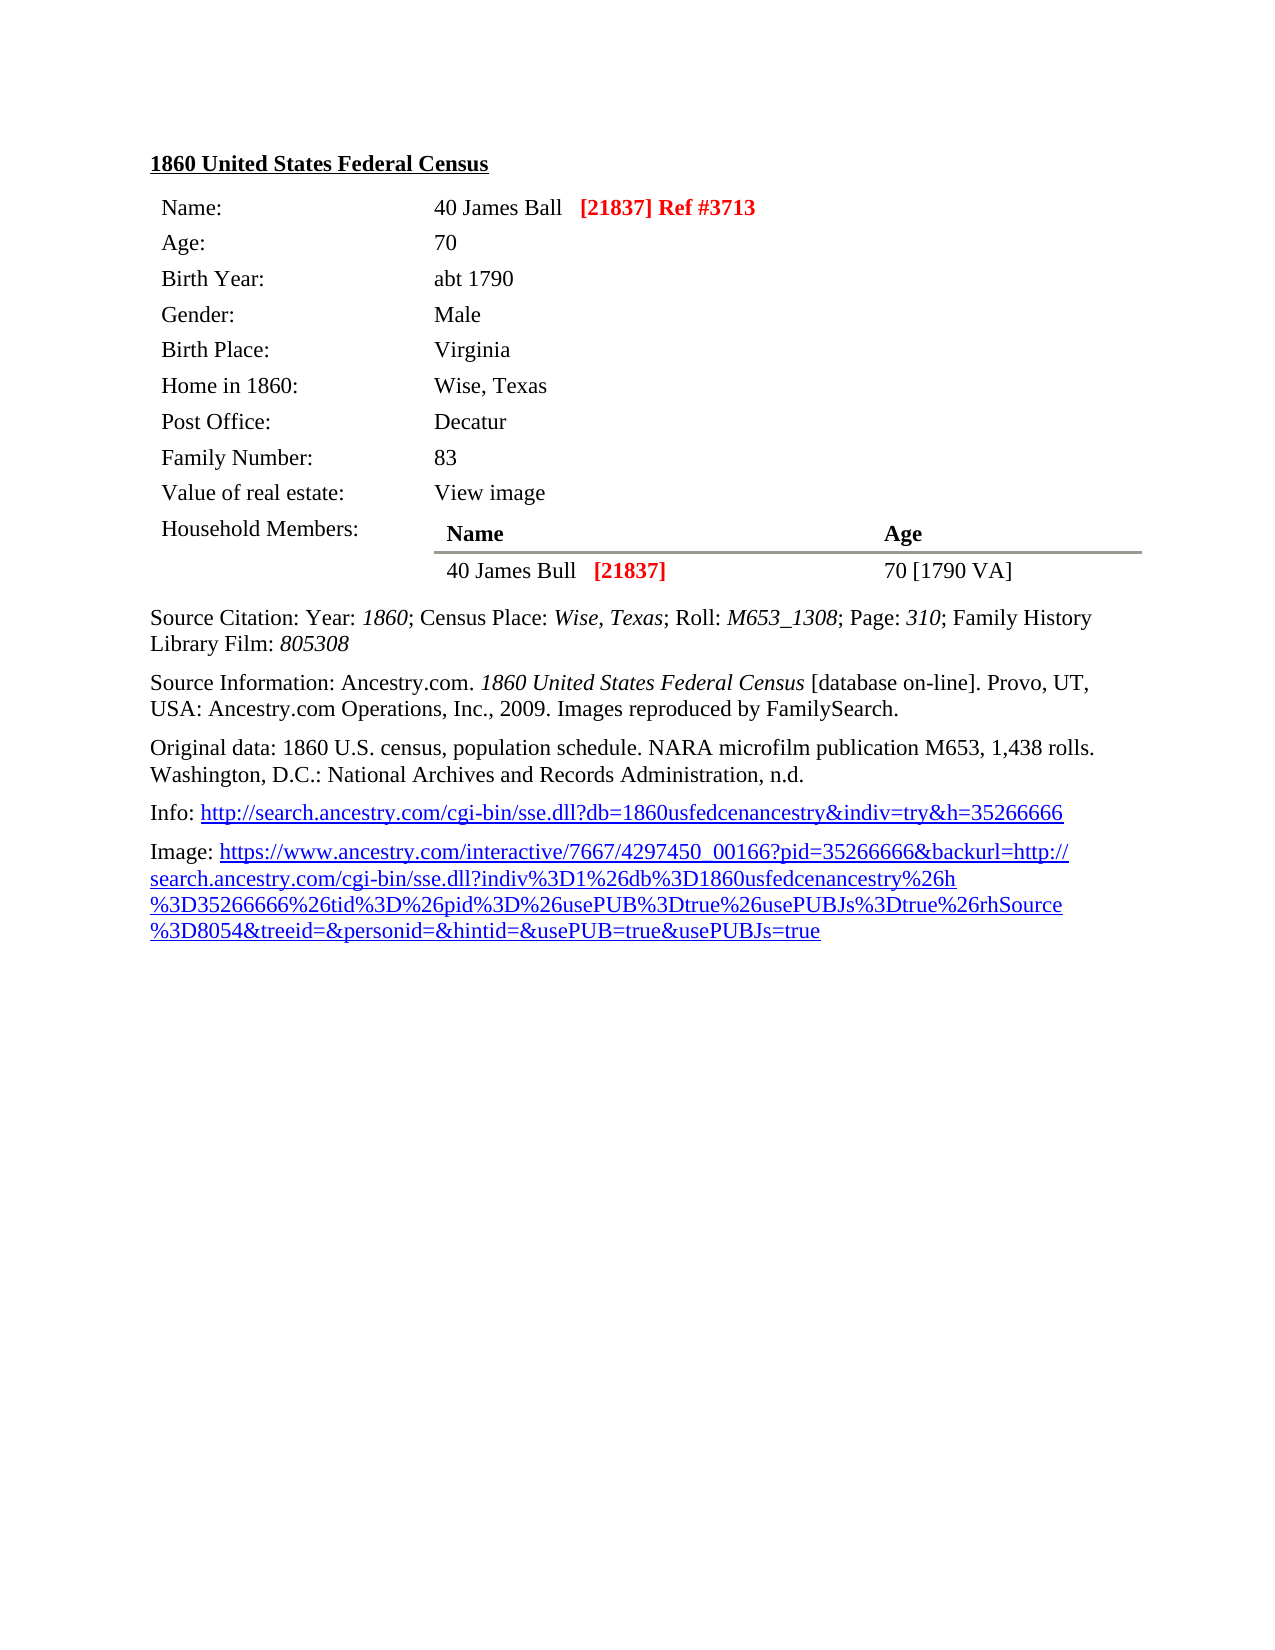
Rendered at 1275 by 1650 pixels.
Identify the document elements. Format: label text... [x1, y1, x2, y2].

text Info: http://search.ancestry.com/cgi-bin/sse.dll?db=1860usfedcenancestry&indiv=try&h=35266666 [150, 799, 1125, 826]
table_cell Birth Year: [149, 260, 421, 296]
table_cell Gender: [149, 296, 421, 332]
table_header Name: [149, 189, 421, 224]
table_cell Post Office: [149, 403, 421, 439]
table_cell Value of real estate: [149, 475, 421, 510]
table_cell abt 1790 [421, 260, 1155, 296]
table_cell Home in 1860: [149, 368, 421, 403]
table_cell [421, 510, 1155, 591]
table_cell Decatur [421, 403, 1155, 439]
text 1860 United States Federal Census [150, 150, 1125, 176]
text Source Information: Ancestry.com. 1860 United States Federal Census [database on-line]. Provo, UT, USA: Ancestry.com Operations, Inc., 2009. Images reproduced by FamilySearch. [150, 669, 1125, 722]
text Source Citation: Year: 1860; Census Place: Wise, Texas; Roll: M653_1308; Page: 310; Family History Library Film: 805308 [150, 604, 1125, 657]
table_cell Age: [149, 225, 421, 260]
table_cell Virginia [421, 332, 1155, 367]
text Image: https://www.ancestry.com/interactive/7667/4297450_00166?pid=35266666&backurl=http://search.ancestry.com/cgi-bin/sse.dll?indiv%3D1%26db%3D1860usfedcenancestry%26h%3D35266666%26tid%3D%26pid%3D%26usePUB%3Dtrue%26usePUBJs%3Dtrue%26rhSource%3D8054&treeid=&personid=&hintid=&usePUB=true&usePUBJs=true [150, 838, 1125, 944]
table_cell Family Number: [149, 439, 421, 475]
text Original data: 1860 U.S. census, population schedule. NARA microfilm publication M653, 1,438 rolls. Washington, D.C.: National Archives and Records Administration, n.d. [150, 734, 1125, 787]
table_cell Birth Place: [149, 332, 421, 367]
table_cell 70 [421, 225, 1155, 260]
table_header 40 James Ball [21837] Ref #3713 [421, 189, 1155, 224]
table_cell Household Members: [149, 510, 421, 591]
table_cell View image [421, 475, 1155, 510]
table_cell Male [421, 296, 1155, 332]
table_cell Wise, Texas [421, 368, 1155, 403]
table_cell 83 [421, 439, 1155, 475]
